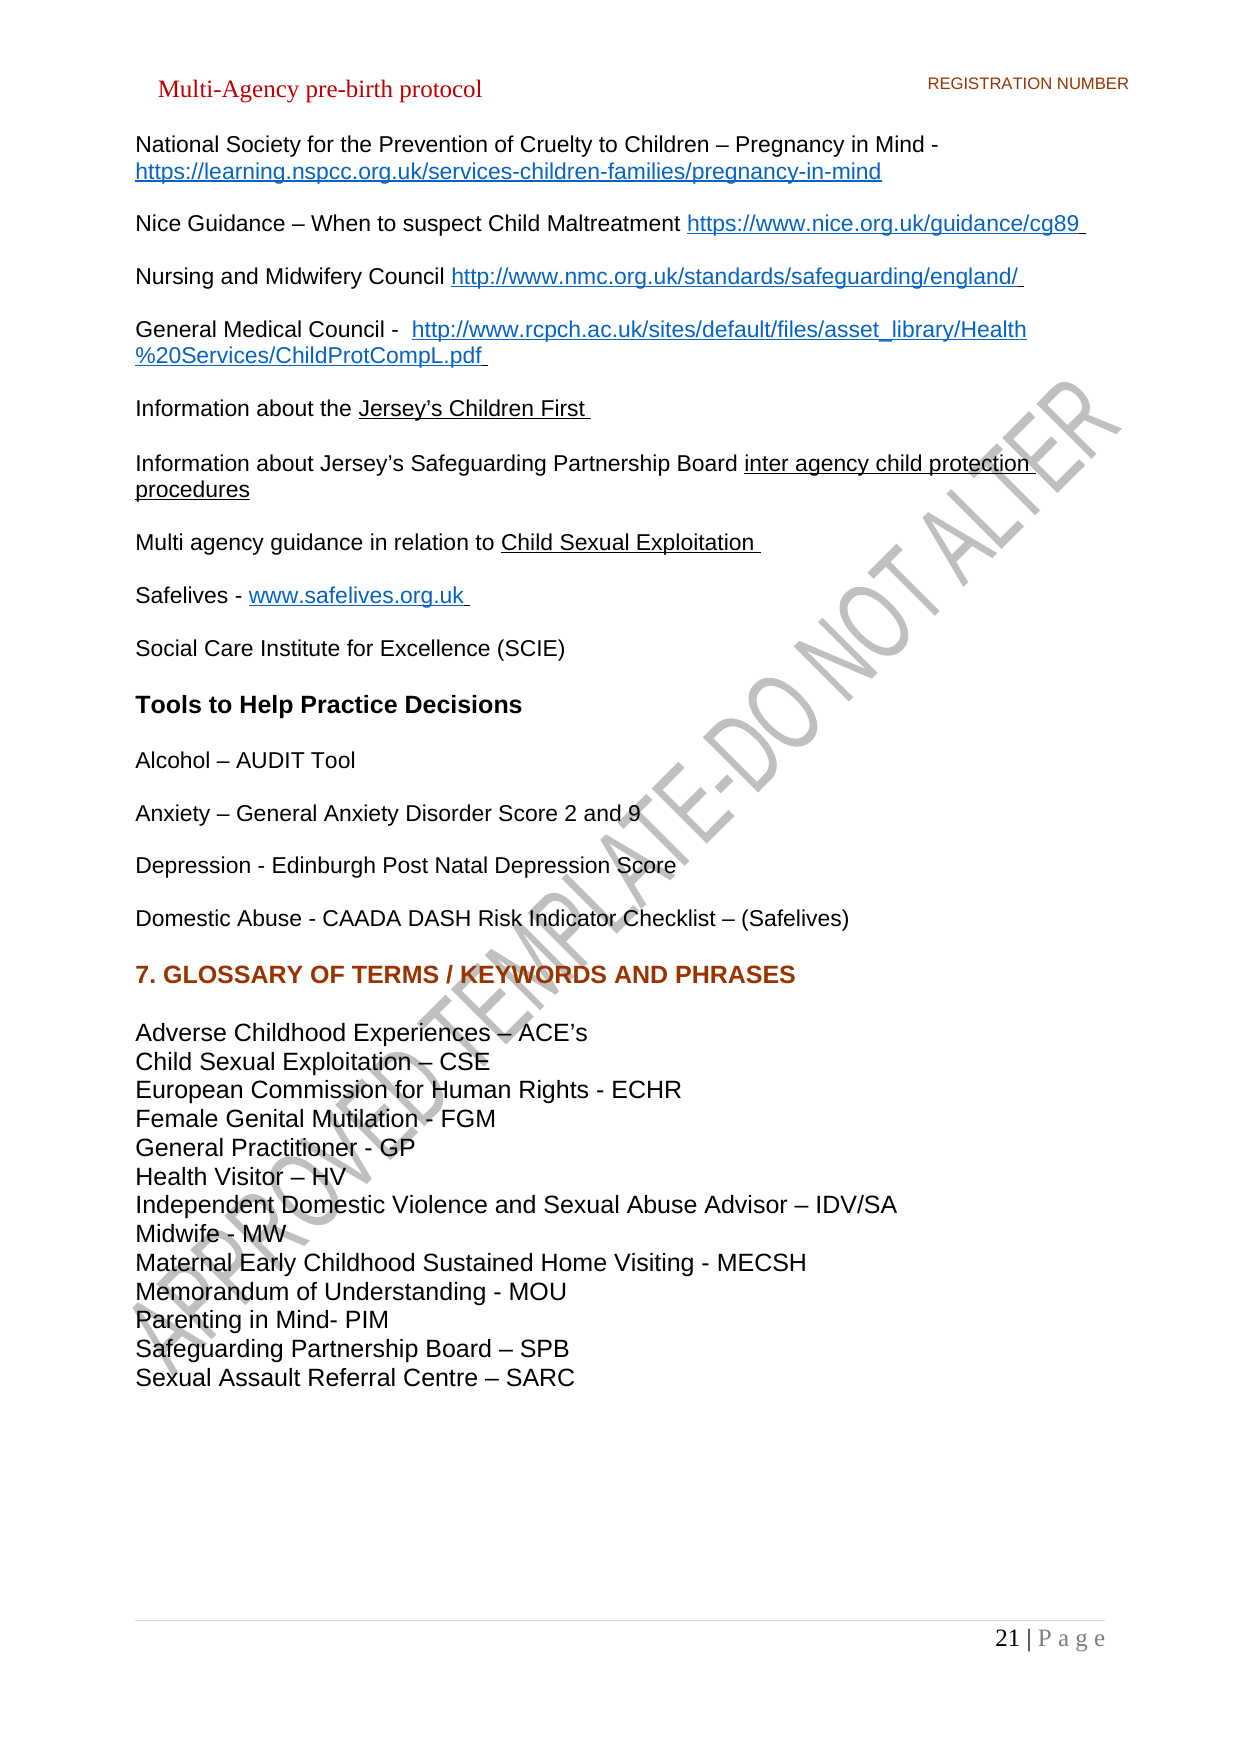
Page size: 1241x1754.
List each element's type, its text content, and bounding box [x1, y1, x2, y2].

text Midwife - MW [135, 1219, 1105, 1248]
text Safeguarding Partnership Board – SPB [135, 1334, 1105, 1363]
text National Society for the Prevention of Cruelty to Children – Pregnancy in Mind - https://learning.nspcc.org.uk/services-children-families/pregnancy-in-mind [135, 131, 1105, 184]
text Memorandum of Understanding - MOU [135, 1277, 1105, 1305]
text Depression - Edinburgh Post Natal Depression Score [135, 852, 1105, 879]
text European Commission for Human Rights - ECHR [135, 1075, 1105, 1104]
text 7. GLOSSARY OF TERMS / KEYWORDS AND PHRASES [135, 960, 1105, 989]
text Health Visitor – HV [135, 1162, 1105, 1190]
text Information about Jersey’s Safeguarding Partnership Board inter agency child protection procedures [135, 450, 1105, 503]
text Tools to Help Practice Decisions [135, 689, 1105, 718]
text Alcohol – AUDIT Tool [135, 747, 1105, 773]
text Multi agency guidance in relation to Child Sexual Exploitation [135, 529, 1105, 555]
text General Medical Council - http://www.rcpch.ac.uk/sites/default/files/asset_library/Health%20Services/ChildProtCompL.pdf [135, 316, 1105, 368]
text Maternal Early Childhood Sustained Home Visiting - MECSH [135, 1248, 1105, 1277]
text Domestic Abuse - CAADA DASH Risk Indicator Checklist – (Safelives) [135, 905, 1105, 932]
text Parenting in Mind- PIM [135, 1305, 1105, 1334]
text General Practitioner - GP [135, 1133, 1105, 1162]
text Sexual Assault Referral Centre – SARC [135, 1363, 1105, 1392]
text Independent Domestic Violence and Sexual Abuse Advisor – IDV/SA [135, 1190, 1105, 1219]
text Female Genital Mutilation - FGM [135, 1104, 1105, 1133]
text Safelives - www.safelives.org.uk [135, 582, 1105, 608]
text Adverse Childhood Experiences – ACE’s [135, 1018, 1105, 1047]
text Anxiety – General Anxiety Disorder Score 2 and 9 [135, 800, 1105, 826]
text Nursing and Midwifery Council http://www.nmc.org.uk/standards/safeguarding/england/ [135, 263, 1105, 289]
text Social Care Institute for Excellence (SCIE) [135, 634, 1105, 661]
text Child Sexual Exploitation – CSE [135, 1047, 1105, 1075]
text Nice Guidance – When to suspect Child Maltreatment https://www.nice.org.uk/guidance/cg89 [135, 210, 1105, 237]
text Information about the Jersey’s Children First [135, 395, 1105, 421]
